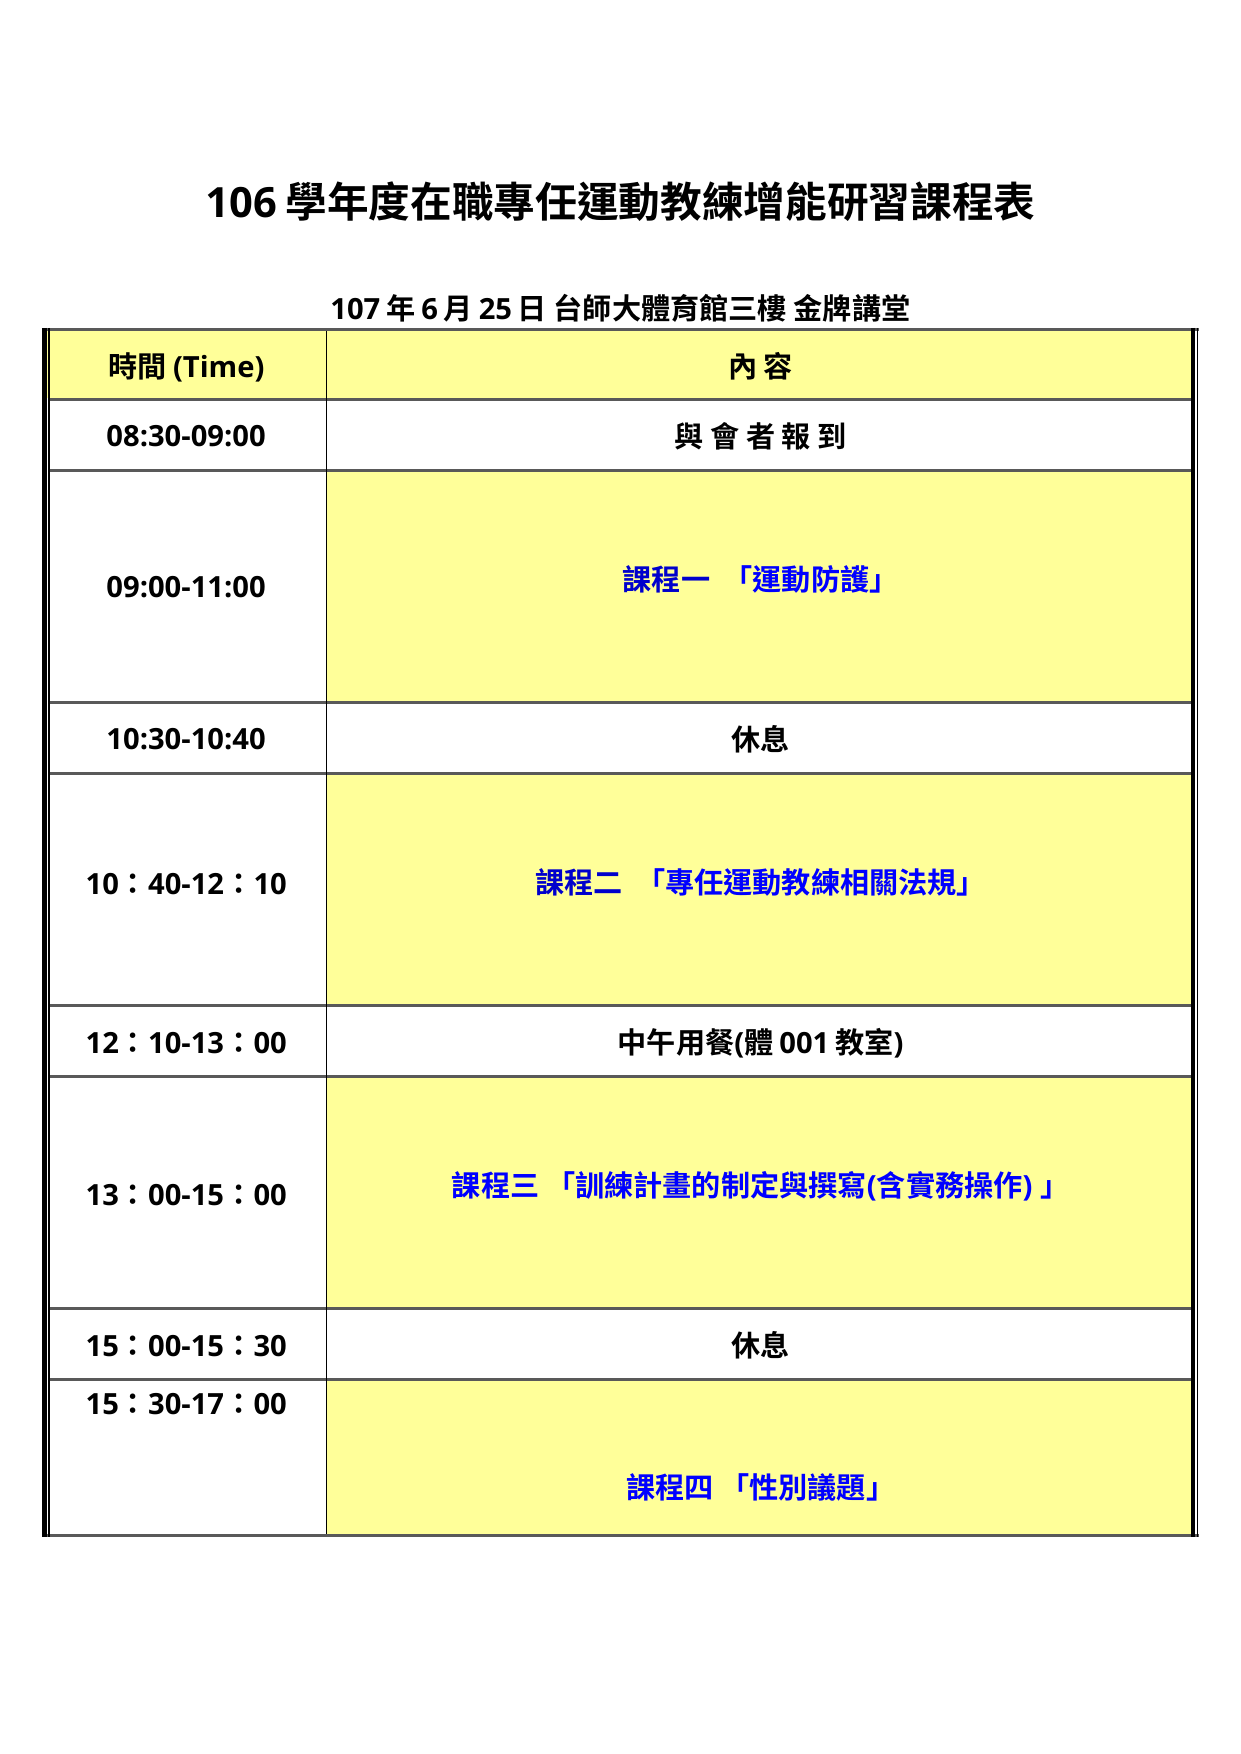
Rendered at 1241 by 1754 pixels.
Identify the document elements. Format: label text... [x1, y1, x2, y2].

table_cell 15：30-17：00 [50, 1381, 326, 1534]
table_cell 09:00-11:00 [50, 472, 326, 701]
text 107年6月25日 台師大體育館三樓 金牌講堂 [187, 286, 1053, 328]
table_cell 與 會 者 報 到 [327, 401, 1191, 469]
table_cell 課程三 「訓練計畫的制定與撰寫(含實務操作) 」 [327, 1078, 1191, 1307]
table_cell 課程四 「性別議題」 [327, 1381, 1191, 1534]
table_cell 10:30-10:40 [50, 704, 326, 772]
table_cell 10：40-12：10 [50, 775, 326, 1004]
table_cell 15：00-15：30 [50, 1310, 326, 1377]
table_cell 中午用餐(體001教室) [327, 1007, 1191, 1074]
table_header 內 容 [327, 331, 1191, 398]
table_cell 12：10-13：00 [50, 1007, 326, 1074]
table_cell 休息 [327, 704, 1191, 772]
table_cell 08:30-09:00 [50, 401, 326, 469]
text 106學年度在職專任運動教練增能研習課程表 [187, 169, 1053, 229]
table_header 時間 (Time) [50, 331, 326, 398]
table_cell 課程一 「運動防護」 [327, 472, 1191, 701]
table_cell 課程二 「專任運動教練相關法規」 [327, 775, 1191, 1004]
table_cell 休息 [327, 1310, 1191, 1377]
table_cell 13：00-15：00 [50, 1078, 326, 1307]
